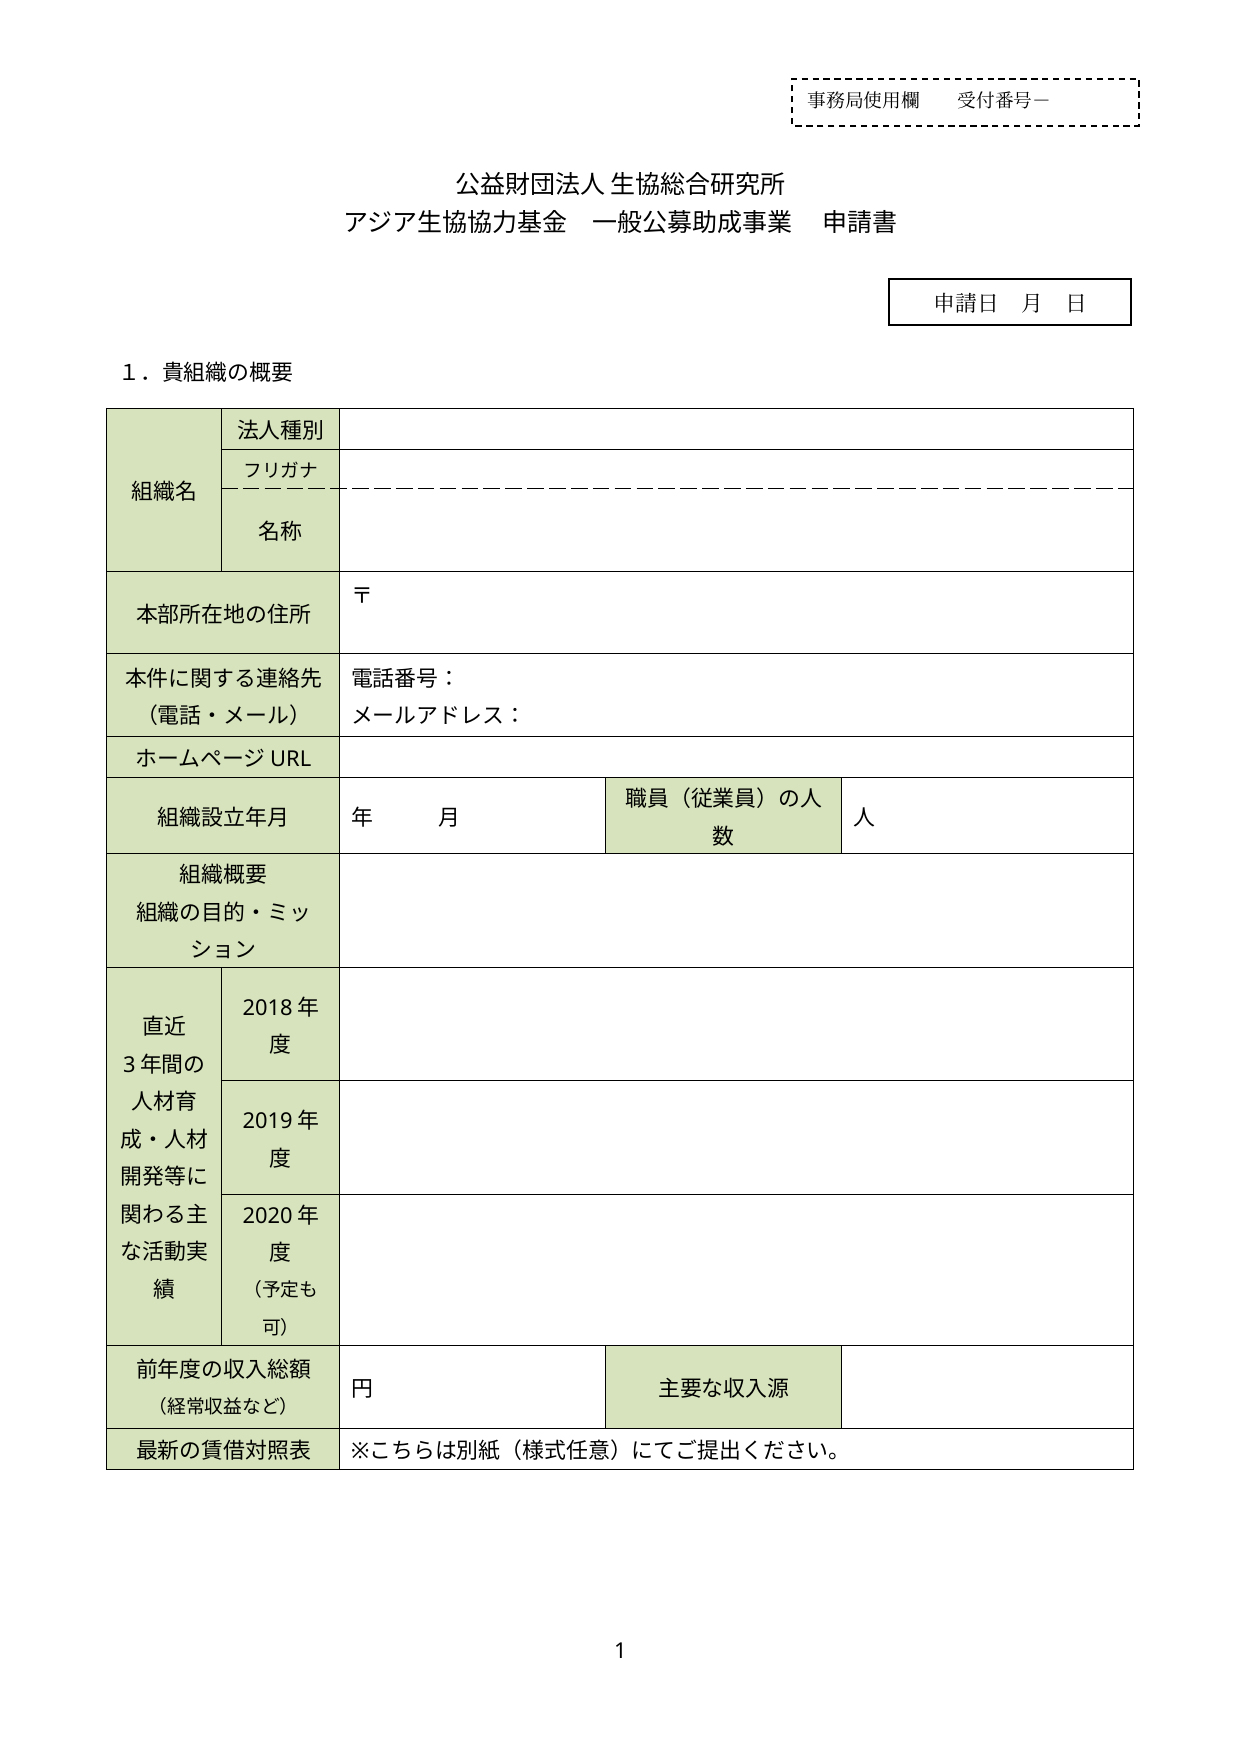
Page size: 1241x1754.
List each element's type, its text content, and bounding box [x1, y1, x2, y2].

table_cell 主要な収入源 [606, 1346, 841, 1428]
table_cell [340, 737, 1133, 777]
text アジア生協協力基金 一般公募助成事業 申請書 [118, 202, 1122, 239]
table_cell 職員（従業員）の人数 [606, 778, 841, 853]
table_cell ※こちらは別紙（様式任意）にてご提出ください。 [340, 1429, 1133, 1469]
table_cell [340, 854, 1133, 967]
table_cell 2018年度 [222, 968, 339, 1080]
table_cell 本部所在地の住所 [107, 572, 339, 653]
text 公益財団法人 生協総合研究所 [118, 164, 1122, 202]
table_cell [340, 488, 1133, 571]
table_cell 本件に関する連絡先 （電話・メール） [107, 654, 339, 736]
table_cell [340, 1195, 1133, 1345]
table_cell 組織概要 組織の目的・ミッション [107, 854, 339, 967]
table_header 組織名 [107, 409, 221, 571]
table_cell [340, 1081, 1133, 1194]
table_cell 直近 3年間の人材育成・人材開発等に関わる主な活動実績 [107, 968, 221, 1345]
table_cell [340, 450, 1133, 488]
table_cell 名称 [222, 488, 339, 571]
table_cell 円 [340, 1346, 605, 1428]
table_header [340, 409, 1133, 449]
table_cell 〒 [340, 572, 1133, 653]
table_cell フリガナ [222, 450, 339, 488]
table_cell 2020年度 （予定も可） [222, 1195, 339, 1345]
text １．貴組織の概要 [118, 277, 1122, 389]
table_header 法人種別 [222, 409, 339, 449]
table_cell 人 [842, 778, 1133, 853]
table_cell 最新の賃借対照表 [107, 1429, 339, 1469]
table_cell [340, 968, 1133, 1080]
table_cell 組織設立年月 [107, 778, 339, 853]
table_cell 2019年度 [222, 1081, 339, 1194]
table_cell [842, 1346, 1133, 1428]
table_cell 前年度の収入総額 （経常収益など） [107, 1346, 339, 1428]
table_cell 年 月 [340, 778, 605, 853]
table_cell 電話番号： メールアドレス： [340, 654, 1133, 736]
table_cell ホームページURL [107, 737, 339, 777]
